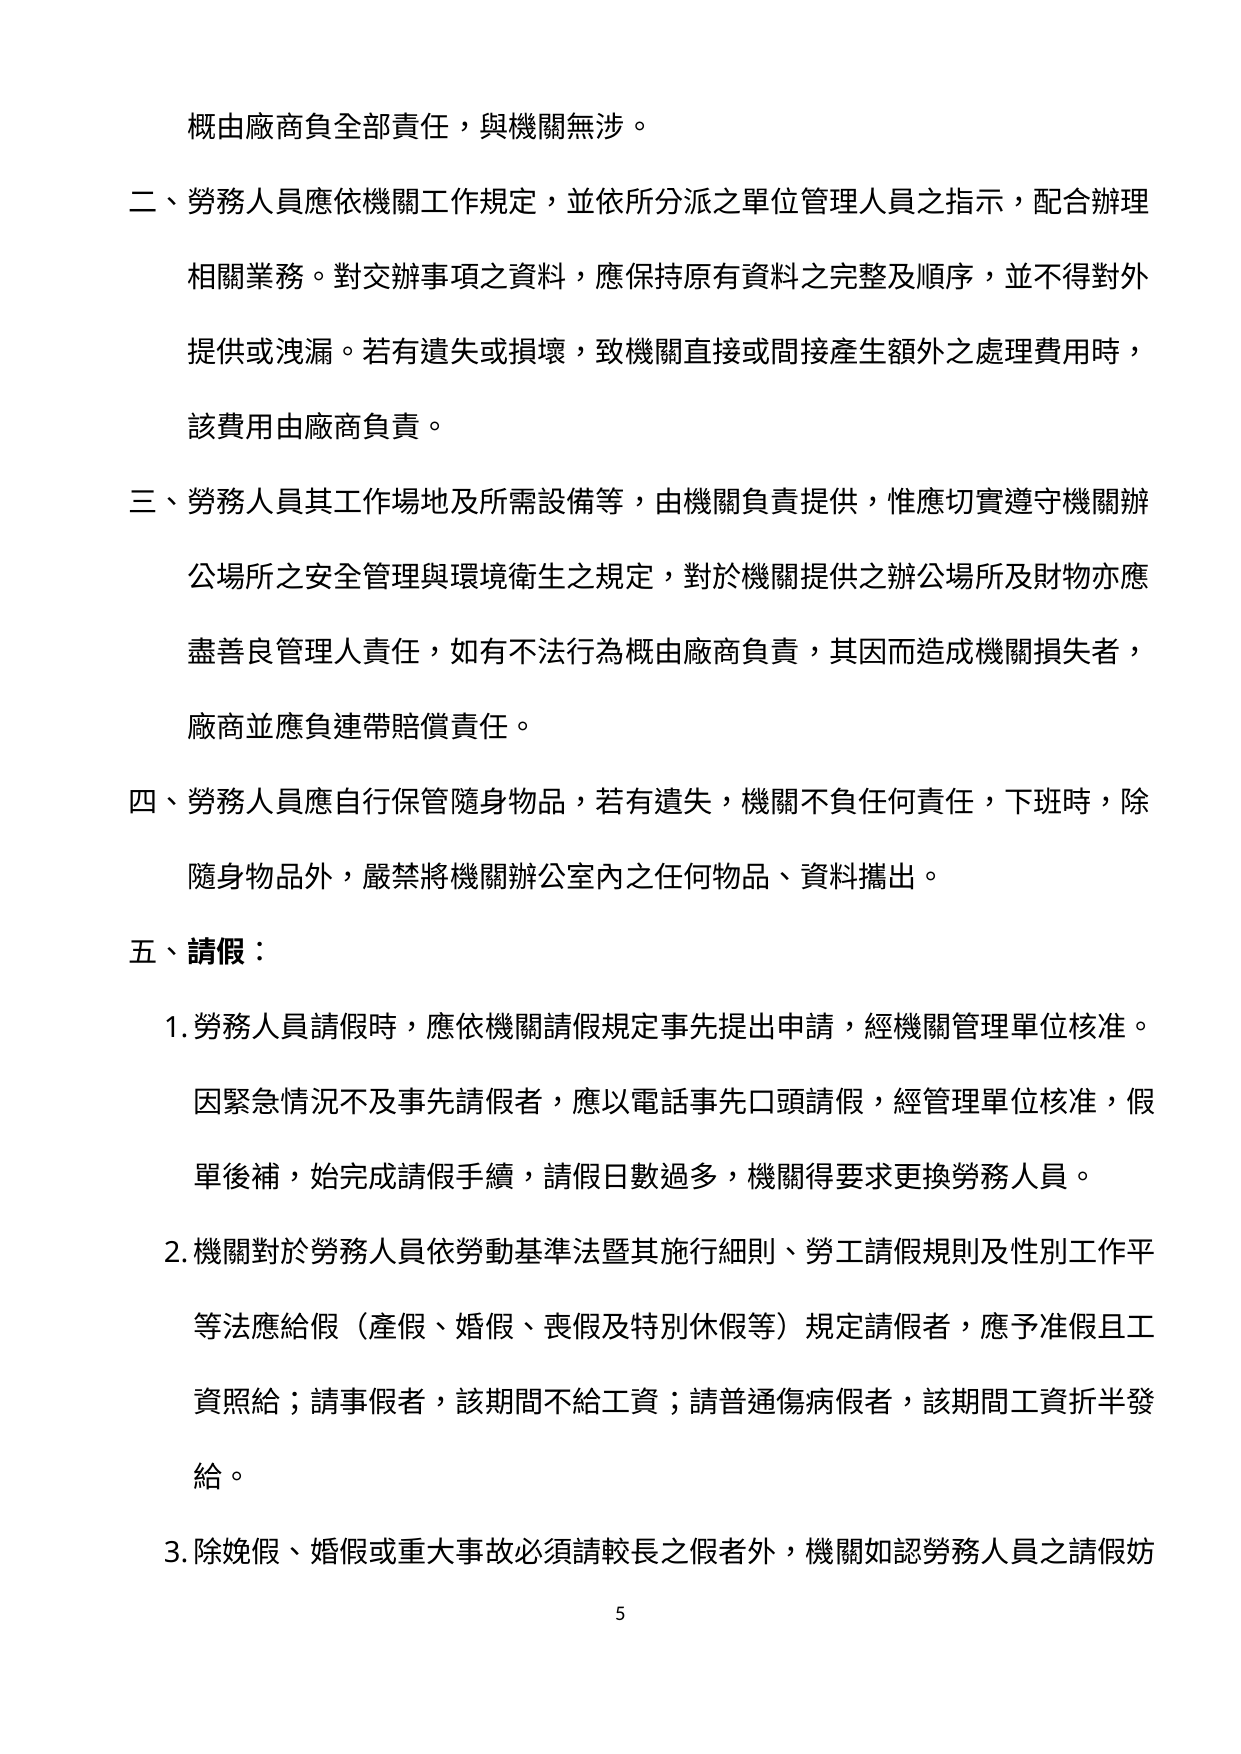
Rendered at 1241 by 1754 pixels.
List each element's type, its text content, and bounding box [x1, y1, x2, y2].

list 機關對於勞務人員依勞動基準法暨其施行細則、勞工請假規則及性別工作平等法應給假（產假、婚假、喪假及特別休假等）規定請假者，應予准假且工資照給；請事假者，該期間不給工資；請普通傷病假者，該期間工資折半發給。 [164, 1212, 1165, 1512]
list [128, 87, 1165, 162]
list 勞務人員其工作場地及所需設備等，由機關負責提供，惟應切實遵守機關辦公場所之安全管理與環境衛生之規定，對於機關提供之辦公場所及財物亦應盡善良管理人責任，如有不法行為概由廠商負責，其因而造成機關損失者，廠商並應負連帶賠償責任。 [128, 462, 1165, 762]
list 勞務人員應自行保管隨身物品，若有遺失，機關不負任何責任，下班時，除隨身物品外，嚴禁將機關辦公室內之任何物品、資料攜出。 [128, 762, 1165, 912]
list 勞務人員請假時，應依機關請假規定事先提出申請，經機關管理單位核准。因緊急情況不及事先請假者，應以電話事先口頭請假，經管理單位核准，假單後補，始完成請假手續，請假日數過多，機關得要求更換勞務人員。 [164, 987, 1165, 1212]
list 勞務人員應依機關工作規定，並依所分派之單位管理人員之指示，配合辦理相關業務。對交辦事項之資料，應保持原有資料之完整及順序，並不得對外提供或洩漏。若有遺失或損壞，致機關直接或間接產生額外之處理費用時，該費用由廠商負責。 [128, 162, 1165, 462]
list 請假： [128, 912, 1165, 987]
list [164, 1512, 1165, 1587]
